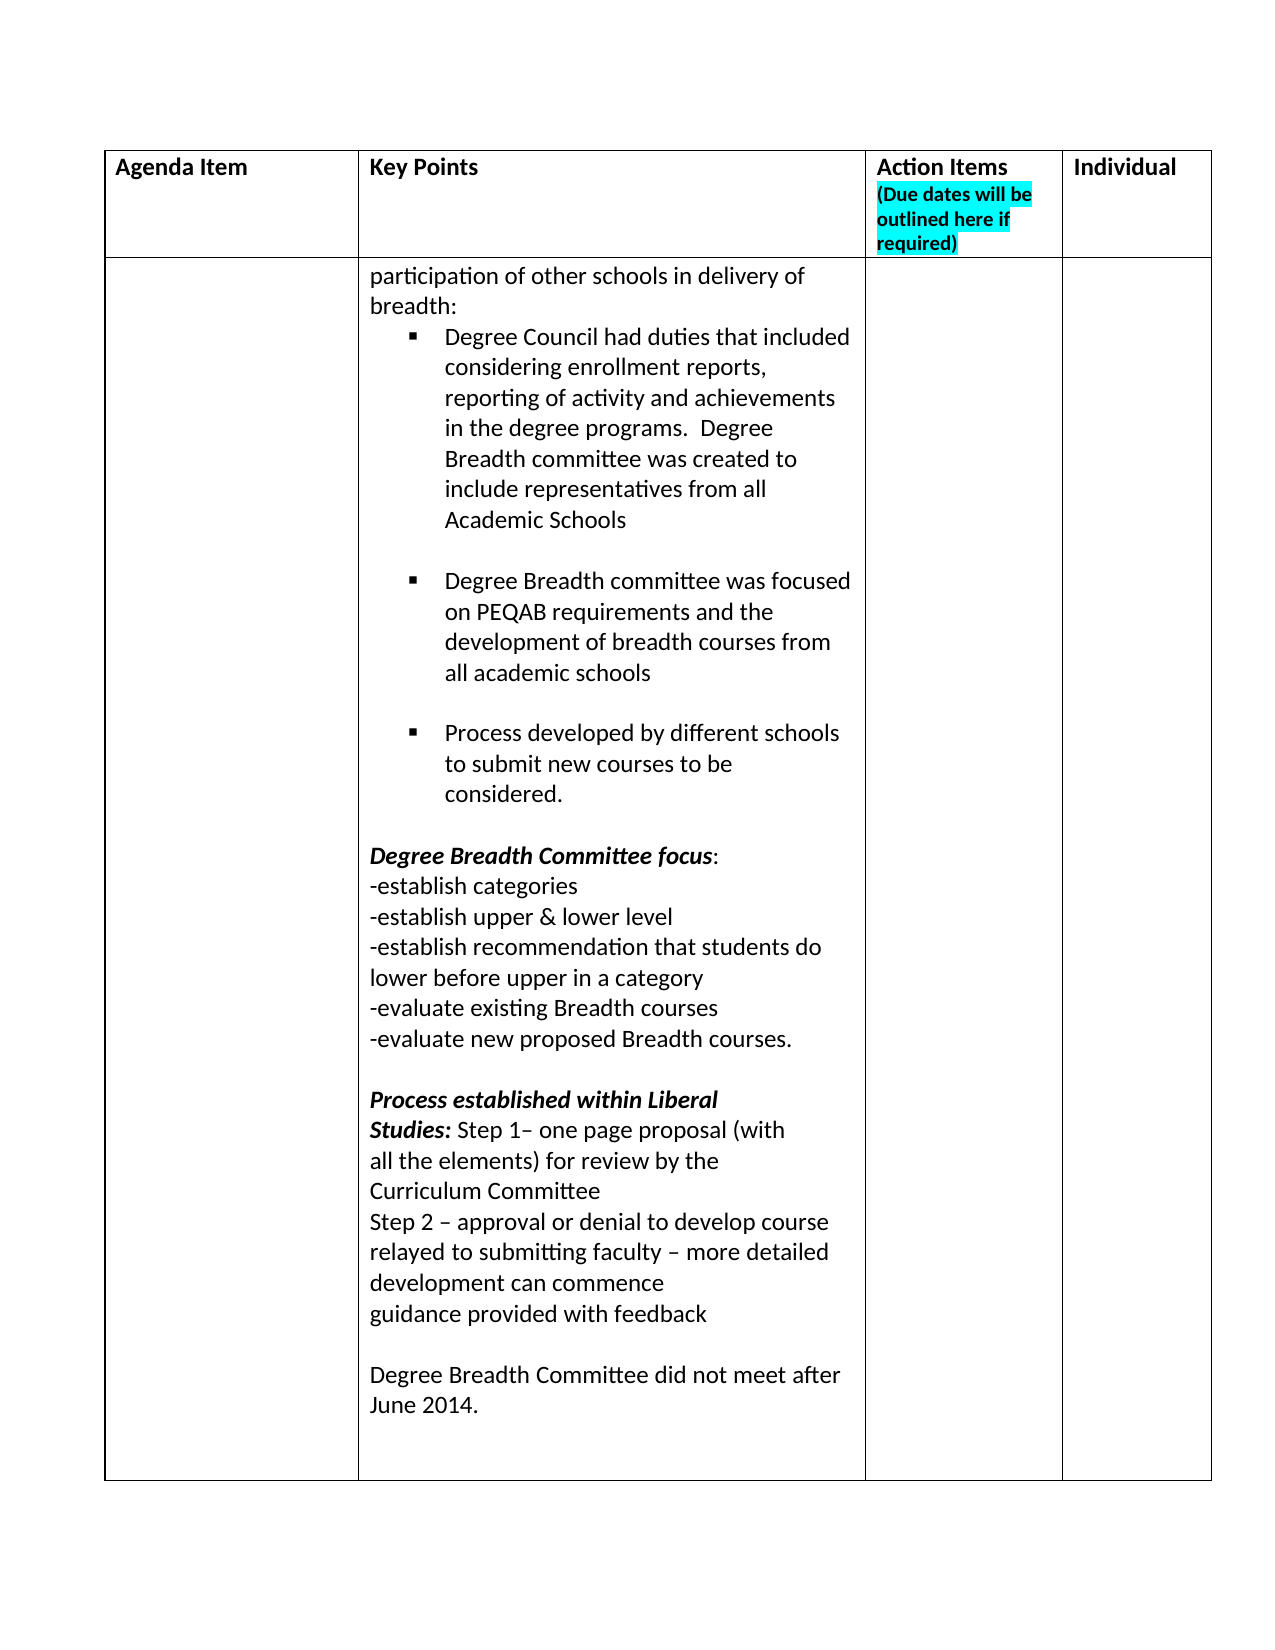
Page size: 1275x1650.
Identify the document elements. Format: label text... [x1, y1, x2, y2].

table_cell [1063, 258, 1211, 1480]
table_header Individual [1063, 151, 1211, 257]
table_header Agenda Item [106, 151, 358, 257]
table_cell participation of other schools in delivery of breadth: Degree Council had duties that included considering enrollment reports, reporting of activity and achievements in the degree programs. Degree Breadth committee was created to include representatives from all Academic Schools Degree Breadth committee was focused on PEQAB requirements and the development of breadth courses from all academic schools Process developed by different schools to submit new courses to be considered. Degree Breadth Committee focus: -establish categories -establish upper & lower level -establish recommendation that students do lower before upper in a category -evaluate existing Breadth courses -evaluate new proposed Breadth courses. Process established within Liberal Studies: Step 1– one page proposal (with all the elements) for review by the Curriculum Committee Step 2 – approval or denial to develop course relayed to submitting faculty – more detailed development can commence guidance provided with feedback Degree Breadth Committee did not meet after June 2014. [359, 258, 865, 1480]
table_cell [106, 258, 358, 1480]
table_cell [866, 258, 1062, 1480]
table_header Action Items (Due dates will be outlined here if required) [866, 151, 1062, 257]
table_header Key Points [359, 151, 865, 257]
